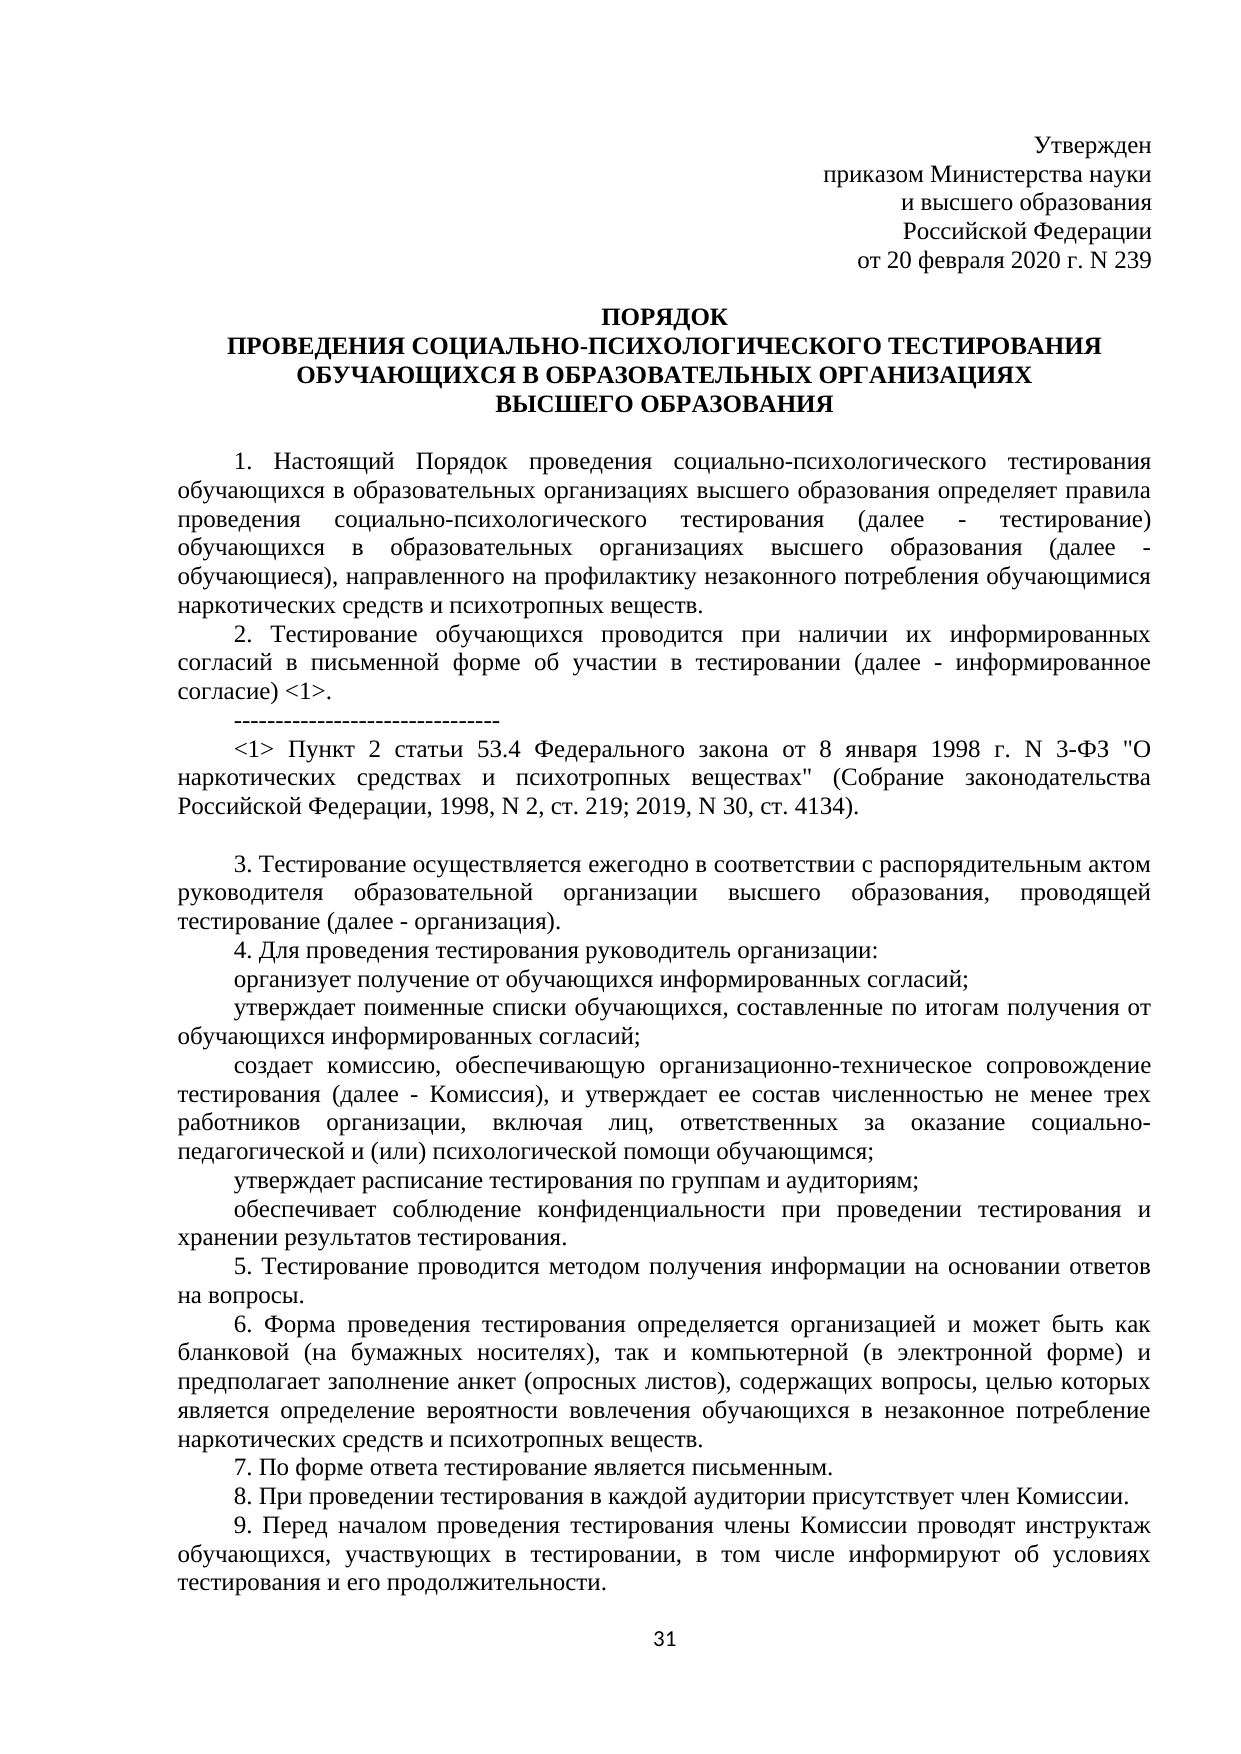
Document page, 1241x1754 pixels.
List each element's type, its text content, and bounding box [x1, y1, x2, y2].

text ПОРЯДОК [177, 302, 1152, 331]
text приказом Министерства науки [177, 159, 1152, 187]
text ПРОВЕДЕНИЯ СОЦИАЛЬНО-ПСИХОЛОГИЧЕСКОГО ТЕСТИРОВАНИЯ [177, 331, 1152, 360]
text утверждает расписание тестирования по группам и аудиториям; [177, 1165, 1152, 1194]
text <1> Пункт 2 статьи 53.4 Федерального закона от 8 января 1998 г. N 3-ФЗ "О наркотических средствах и психотропных веществах" (Собрание законодательства Российской Федерации, 1998, N 2, ст. 219; 2019, N 30, ст. 4134). [177, 734, 1152, 820]
text 7. По форме ответа тестирование является письменным. [177, 1452, 1152, 1481]
text 6. Форма проведения тестирования определяется организацией и может быть как бланковой (на бумажных носителях), так и компьютерной (в электронной форме) и предполагает заполнение анкет (опросных листов), содержащих вопросы, целью которых является определение вероятности вовлечения обучающихся в незаконное потребление наркотических средств и психотропных веществ. [177, 1309, 1152, 1452]
text от 20 февраля 2020 г. N 239 [177, 245, 1152, 274]
text 5. Тестирование проводится методом получения информации на основании ответов на вопросы. [177, 1251, 1152, 1309]
text утверждает поименные списки обучающихся, составленные по итогам получения от обучающихся информированных согласий; [177, 992, 1152, 1050]
text Утвержден [177, 130, 1152, 159]
text 1. Настоящий Порядок проведения социально-психологического тестирования обучающихся в образовательных организациях высшего образования определяет правила проведения социально-психологического тестирования (далее - тестирование) обучающихся в образовательных организациях высшего образования (далее - обучающиеся), направленного на профилактику незаконного потребления обучающимися наркотических средств и психотропных веществ. [177, 446, 1152, 619]
text организует получение от обучающихся информированных согласий; [177, 964, 1152, 992]
text 9. Перед началом проведения тестирования члены Комиссии проводят инструктаж обучающихся, участвующих в тестировании, в том числе информируют об условиях тестирования и его продолжительности. [177, 1510, 1152, 1596]
text обеспечивает соблюдение конфиденциальности при проведении тестирования и хранении результатов тестирования. [177, 1194, 1152, 1251]
text и высшего образования [177, 187, 1152, 216]
text ОБУЧАЮЩИХСЯ В ОБРАЗОВАТЕЛЬНЫХ ОРГАНИЗАЦИЯХ [177, 360, 1152, 389]
text 3. Тестирование осуществляется ежегодно в соответствии с распорядительным актом руководителя образовательной организации высшего образования, проводящей тестирование (далее - организация). [177, 849, 1152, 935]
text 8. При проведении тестирования в каждой аудитории присутствует член Комиссии. [177, 1481, 1152, 1510]
text ВЫСШЕГО ОБРАЗОВАНИЯ [177, 389, 1152, 417]
text Российской Федерации [177, 216, 1152, 245]
text 4. Для проведения тестирования руководитель организации: [177, 935, 1152, 964]
text создает комиссию, обеспечивающую организационно-техническое сопровождение тестирования (далее - Комиссия), и утверждает ее состав численностью не менее трех работников организации, включая лиц, ответственных за оказание социально-педагогической и (или) психологической помощи обучающимся; [177, 1050, 1152, 1165]
text -------------------------------- [177, 705, 1152, 734]
text 2. Тестирование обучающихся проводится при наличии их информированных согласий в письменной форме об участии в тестировании (далее - информированное согласие) <1>. [177, 619, 1152, 705]
